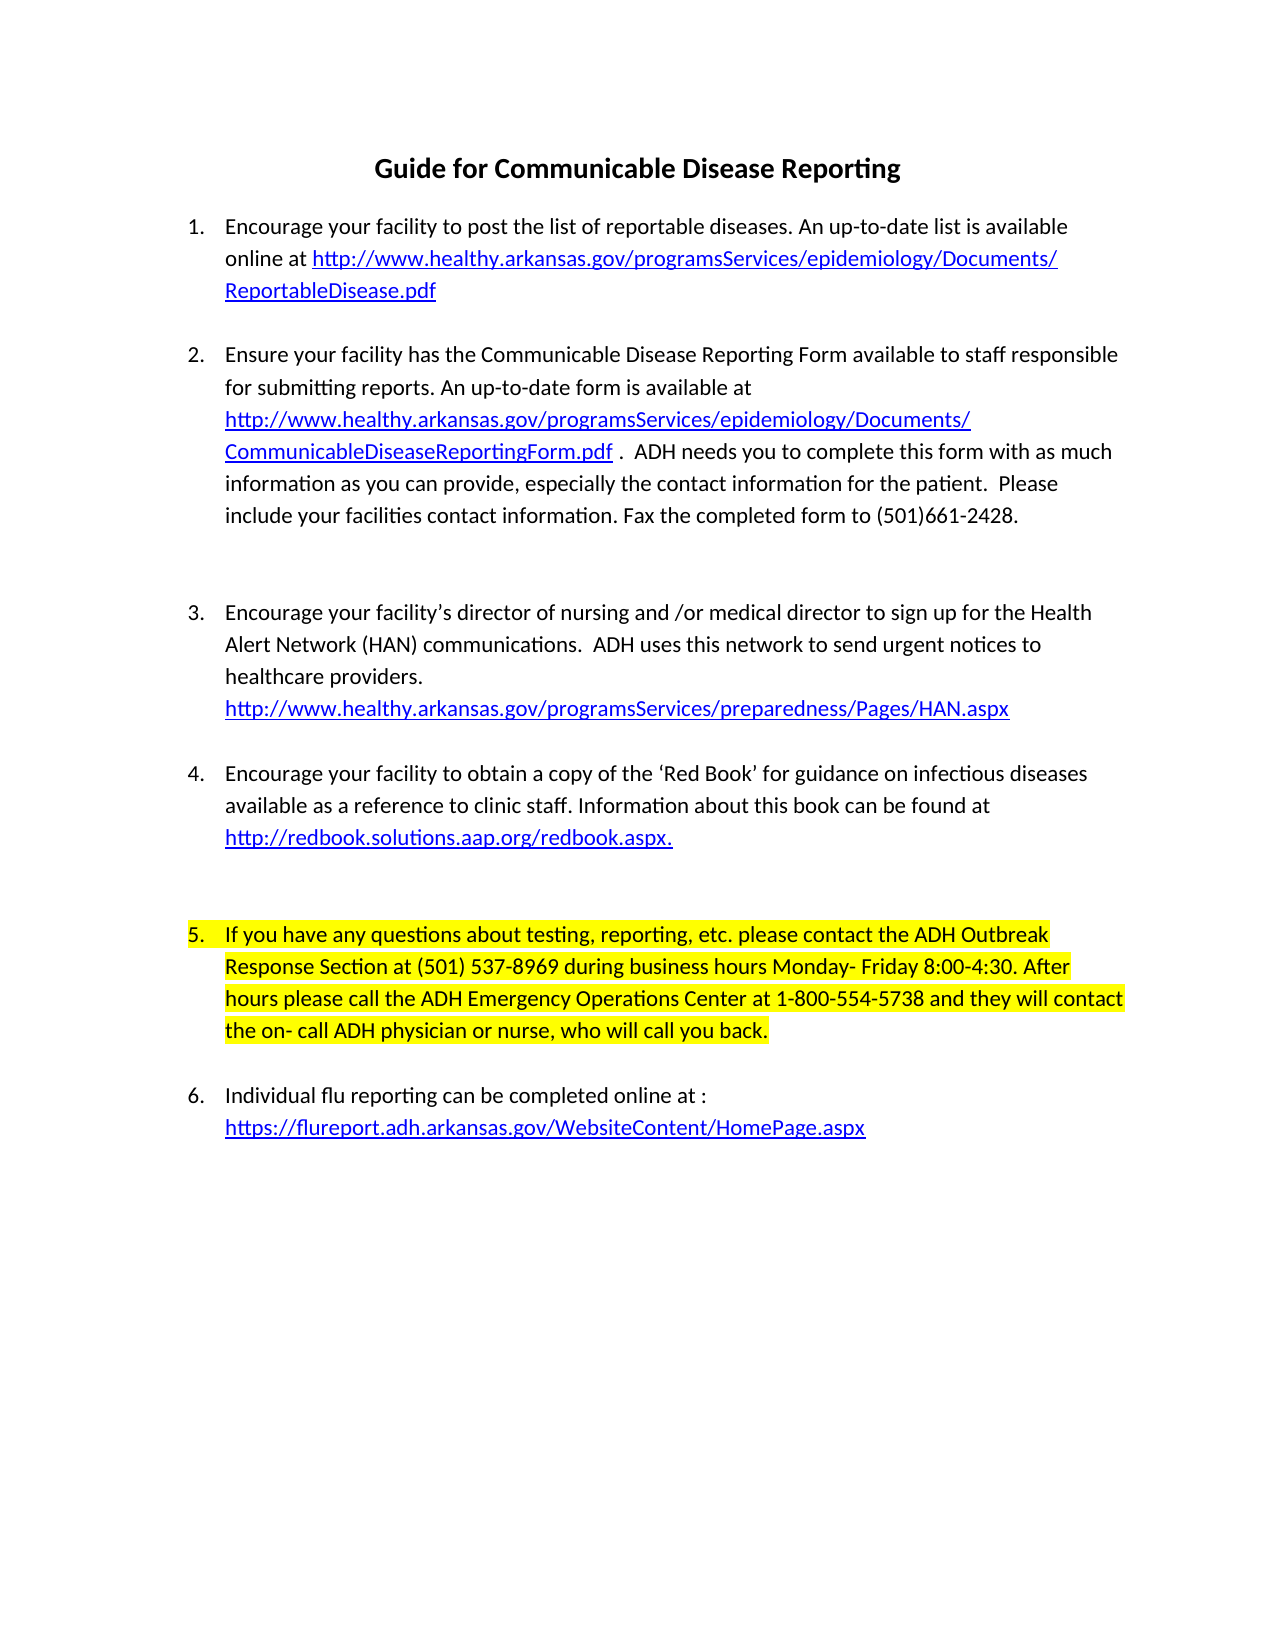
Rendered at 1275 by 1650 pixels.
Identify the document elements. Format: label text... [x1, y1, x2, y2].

list Encourage your facility to post the list of reportable diseases. An up-to-date list is available online at http://www.healthy.arkansas.gov/programsServices/epidemiology/Documents/ReportableDisease.pdf [187, 212, 1125, 304]
list Individual flu reporting can be completed online at : https://flureport.adh.arkansas.gov/WebsiteContent/HomePage.aspx [187, 1081, 1125, 1141]
list Encourage your facility’s director of nursing and /or medical director to sign up for the Health Alert Network (HAN) communications. ADH uses this network to send urgent notices to healthcare providers. http://www.healthy.arkansas.gov/programsServices/preparedness/Pages/HAN.aspx [187, 598, 1125, 723]
list If you have any questions about testing, reporting, etc. please contact the ADH Outbreak Response Section at (501) 537-8969 during business hours Monday- Friday 8:00-4:30. After hours please call the ADH Emergency Operations Center at 1-800-554-5738 and they will contact the on- call ADH physician or nurse, who will call you back. [187, 920, 1125, 1044]
list Ensure your facility has the Communicable Disease Reporting Form available to staff responsible for submitting reports. An up-to-date form is available at http://www.healthy.arkansas.gov/programsServices/epidemiology/Documents/CommunicableDiseaseReportingForm.pdf . ADH needs you to complete this form with as much information as you can provide, especially the contact information for the patient. Please include your facilities contact information. Fax the completed form to (501)661-2428. [187, 341, 1125, 529]
text Guide for Communicable Disease Reporting [150, 150, 1125, 186]
list Encourage your facility to obtain a copy of the ‘Red Book’ for guidance on infectious diseases available as a reference to clinic staff. Information about this book can be found at http://redbook.solutions.aap.org/redbook.aspx. [187, 759, 1125, 851]
